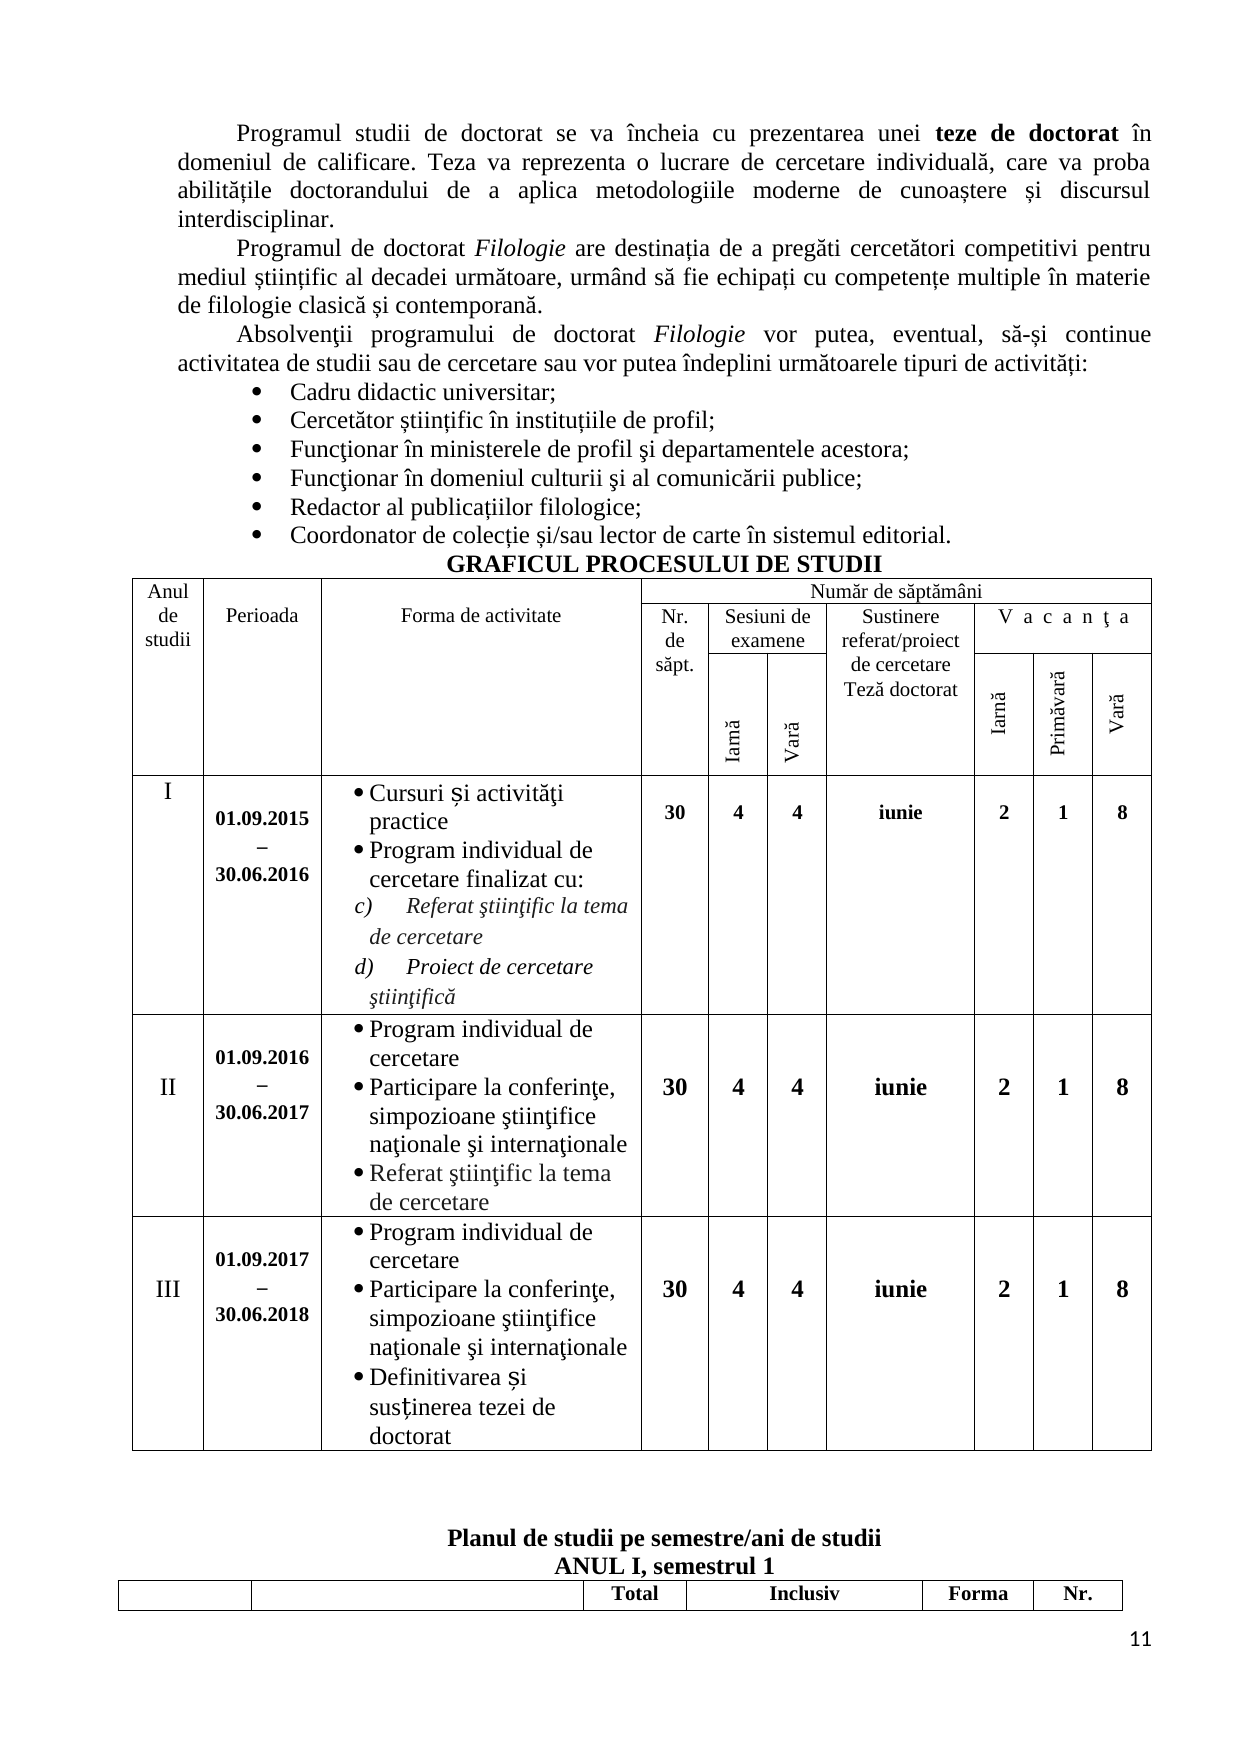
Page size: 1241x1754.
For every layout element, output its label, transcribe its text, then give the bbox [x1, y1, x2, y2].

table_cell Iarnă [975, 654, 1033, 775]
table_cell 30 [642, 776, 708, 1013]
table_cell 2 [975, 1217, 1033, 1450]
table_cell 8 [1093, 1217, 1151, 1450]
table_cell 4 [768, 776, 826, 1013]
table_cell Program individual de cercetare Participare la conferinţe, simpozioane ştiinţifice naţionale şi internaţionale Referat ştiinţific la tema de cercetare [322, 1015, 641, 1216]
table_cell Cursuri și activităţi practice Program individual de cercetare finalizat cu: Referat ştiinţific la tema de cercetare Proiect de cercetare ştiinţifică [322, 776, 641, 1013]
table_cell II [133, 1015, 203, 1216]
table_cell iunie [827, 1015, 974, 1216]
table_cell Nr. de săpt. [642, 604, 708, 775]
table_cell 1 [1034, 1217, 1092, 1450]
table_cell 4 [709, 1217, 767, 1450]
table_cell 4 [768, 1015, 826, 1216]
list Funcţionar în ministerele de profil şi departamentele acestora; [252, 434, 1152, 463]
list Cadru didactic universitar; [252, 377, 1152, 406]
table_cell 2 [975, 776, 1033, 1013]
table_cell 30 [642, 1015, 708, 1216]
table_header Anul de studii [133, 579, 203, 775]
table_cell 01.09.2016 – 30.06.2017 [204, 1015, 321, 1216]
list Cercetător științific în instituțiile de profil; [252, 406, 1152, 434]
table_cell 4 [768, 1217, 826, 1450]
table_cell Program individual de cercetare Participare la conferinţe, simpozioane ştiinţifice naţionale şi internaţionale Definitivarea și susținerea tezei de doctorat [322, 1217, 641, 1450]
table_cell Iarnă [709, 654, 767, 775]
table_cell 1 [1034, 1015, 1092, 1216]
text GRAFICUL PROCESULUI DE STUDII [177, 549, 1152, 578]
table_cell 01.09.2015 – 30.06.2016 [204, 776, 321, 1013]
list Redactor al publicațiilor filologice; [252, 492, 1152, 521]
text ANUL I, semestrul 1 [177, 1551, 1152, 1580]
table_cell Sustinere referat/proiect de cercetare Teză doctorat [827, 604, 974, 775]
table_cell 4 [709, 776, 767, 1013]
table_header Inclusiv [687, 1581, 922, 1610]
table_cell Sesiuni de examene [709, 604, 826, 652]
table_cell iunie [827, 776, 974, 1013]
table_cell Vară [1093, 654, 1151, 775]
table_header Cod [119, 1581, 251, 1610]
table_cell 1 [1034, 776, 1092, 1013]
table_cell I [133, 776, 203, 1013]
text Absolvenţii programului de doctorat Filologie vor putea, eventual, să-și continue activitatea de studii sau de cercetare sau vor putea îndeplini următoarele tipuri de activități: [177, 319, 1152, 377]
table_cell 8 [1093, 1015, 1151, 1216]
table_header Număr de săptămâni [642, 579, 1151, 603]
table_cell iunie [827, 1217, 974, 1450]
table_header Perioada [204, 579, 321, 775]
list Funcţionar în domeniul culturii şi al comunicării publice; [252, 463, 1152, 492]
table_cell 30 [642, 1217, 708, 1450]
table_cell 8 [1093, 776, 1151, 1013]
text Planul de studii pe semestre/ani de studii [177, 1523, 1152, 1551]
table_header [252, 1581, 583, 1610]
table_header Forma de activitate [322, 579, 641, 775]
text Programul de doctorat Filologie are destinația de a pregăti cercetători competitivi pentru mediul științific al decadei următoare, urmând să fie echipați cu competențe multiple în materie de filologie clasică și contemporană. [177, 233, 1152, 319]
table_cell 4 [709, 1015, 767, 1216]
table_cell 2 [975, 1015, 1033, 1216]
table_header Total ore [584, 1581, 686, 1610]
table_cell Primăvară [1034, 654, 1092, 775]
list Coordonator de colecție și/sau lector de carte în sistemul editorial. [252, 521, 1152, 549]
text Programul studii de doctorat se va încheia cu prezentarea unei teze de doctorat în domeniul de calificare. Teza va reprezenta o lucrare de cercetare individuală, care va proba abilitățile doctorandului de a aplica metodologiile moderne de cunoaștere și discursul interdisciplinar. [177, 118, 1152, 233]
table_header Nr. credite [1034, 1581, 1122, 1610]
table_cell 01.09.2017 – 30.06.2018 [204, 1217, 321, 1450]
table_cell Vară [768, 654, 826, 775]
table_header Forma de evaluare [923, 1581, 1033, 1610]
table_cell III [133, 1217, 203, 1450]
table_cell V a c a n ţ a [975, 604, 1151, 652]
